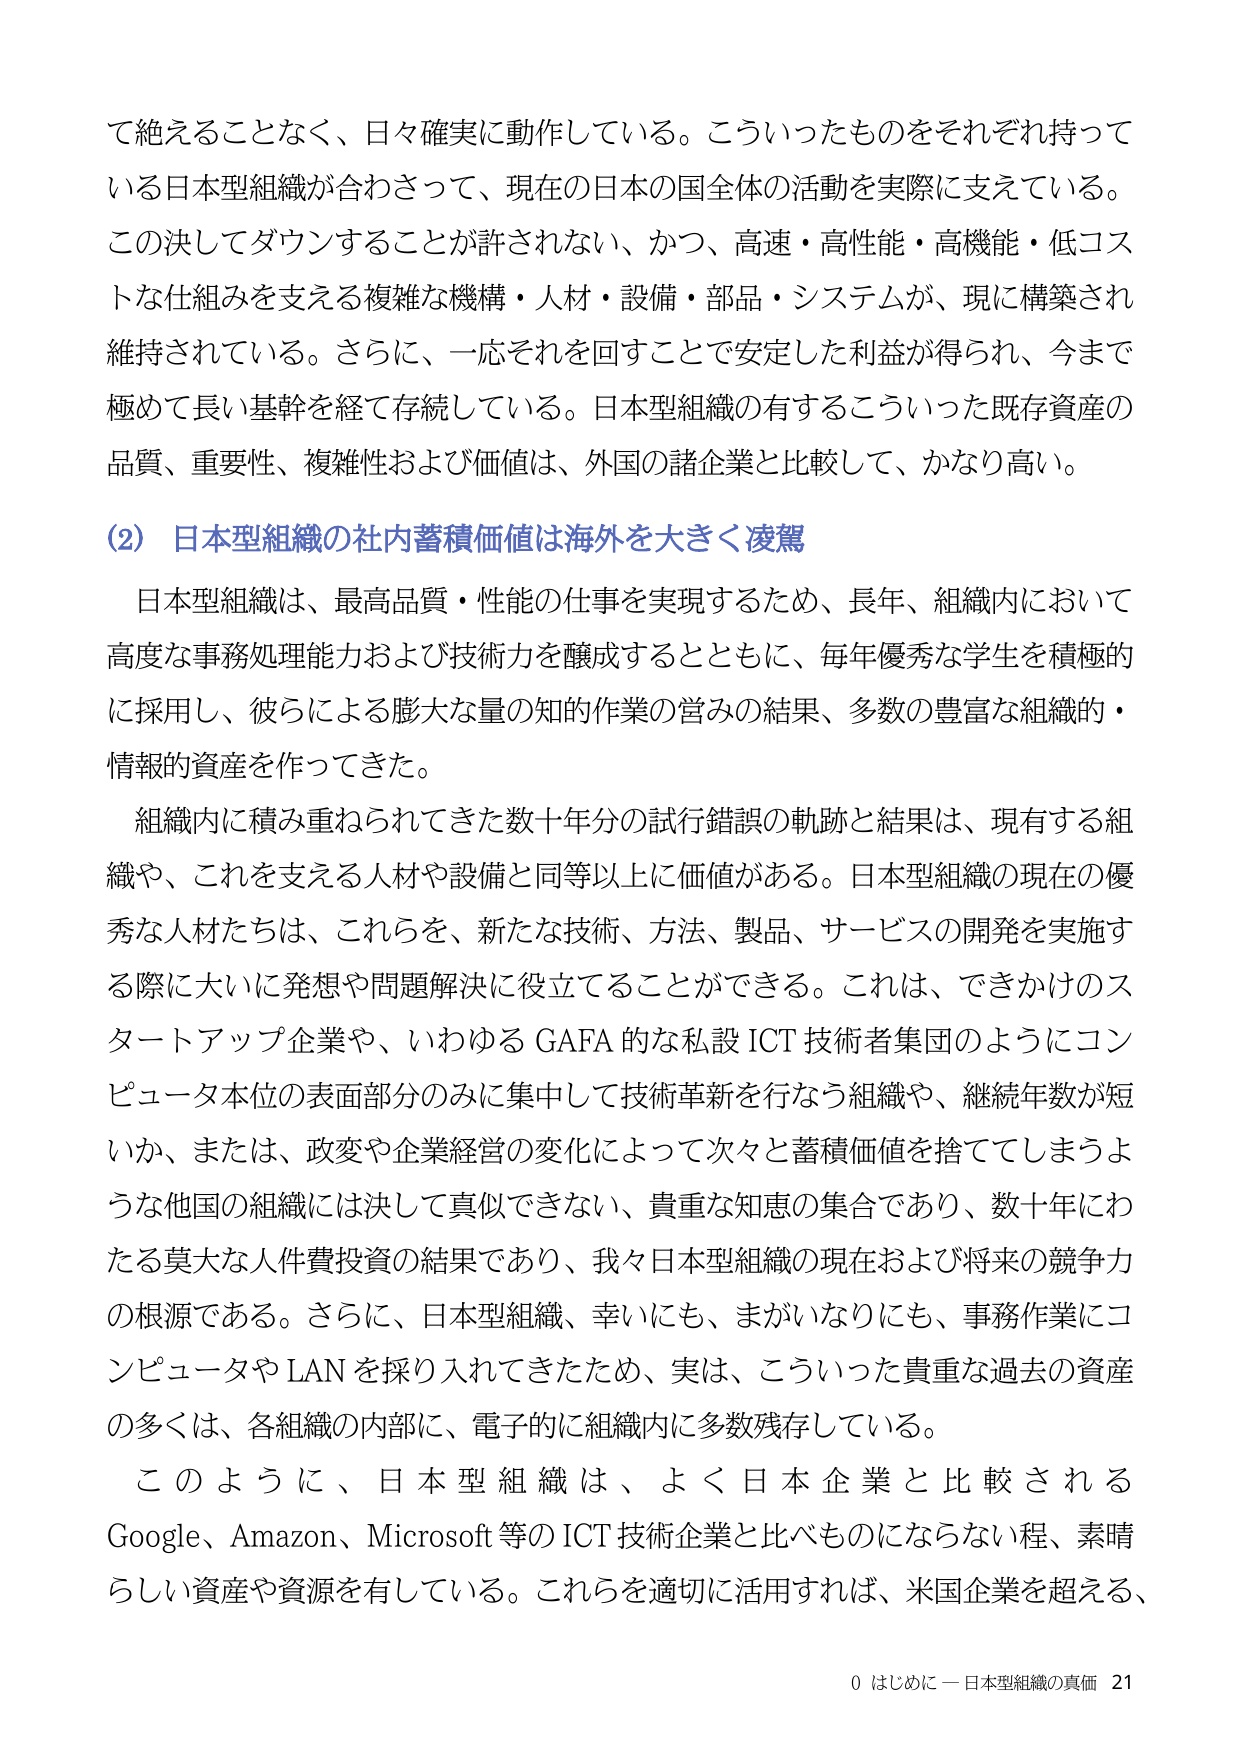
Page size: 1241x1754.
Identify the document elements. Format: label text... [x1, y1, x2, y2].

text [106, 1454, 1134, 1619]
text 組織内に積み重ねられてきた数十年分の試行錯誤の軌跡と結果は、現有する組織や、これを支える人材や設備と同等以上に価値がある。日本型組織の現在の優秀な人材たちは、これらを、新たな技術、方法、製品、サービスの開発を実施する際に大いに発想や問題解決に役立てることができる。これは、できかけのスタートアップ企業や、いわゆるGAFA的な私設ICT技術者集団のようにコンピュータ本位の表面部分のみに集中して技術革新を行なう組織や、継続年数が短いか、または、政変や企業経営の変化によって次々と蓄積価値を捨ててしまうような他国の組織には決して真似できない、貴重な知恵の集合であり、数十年にわたる莫大な人件費投資の結果であり、我々日本型組織の現在および将来の競争力の根源である。さらに、日本型組織、幸いにも、まがいなりにも、事務作業にコンピュータやLANを採り入れてきたため、実は、こういった貴重な過去の資産の多くは、各組織の内部に、電子的に組織内に多数残存している。 [106, 794, 1134, 1454]
subtitle 日本型組織の社内蓄積価値は海外を大きく凌駕 [106, 511, 1134, 566]
text 日本型組織は、最高品質・性能の仕事を実現するため、長年、組織内において高度な事務処理能力および技術力を醸成するとともに、毎年優秀な学生を積極的に採用し、彼らによる膨大な量の知的作業の営みの結果、多数の豊富な組織的・情報的資産を作ってきた。 [106, 574, 1134, 794]
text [106, 106, 1134, 491]
